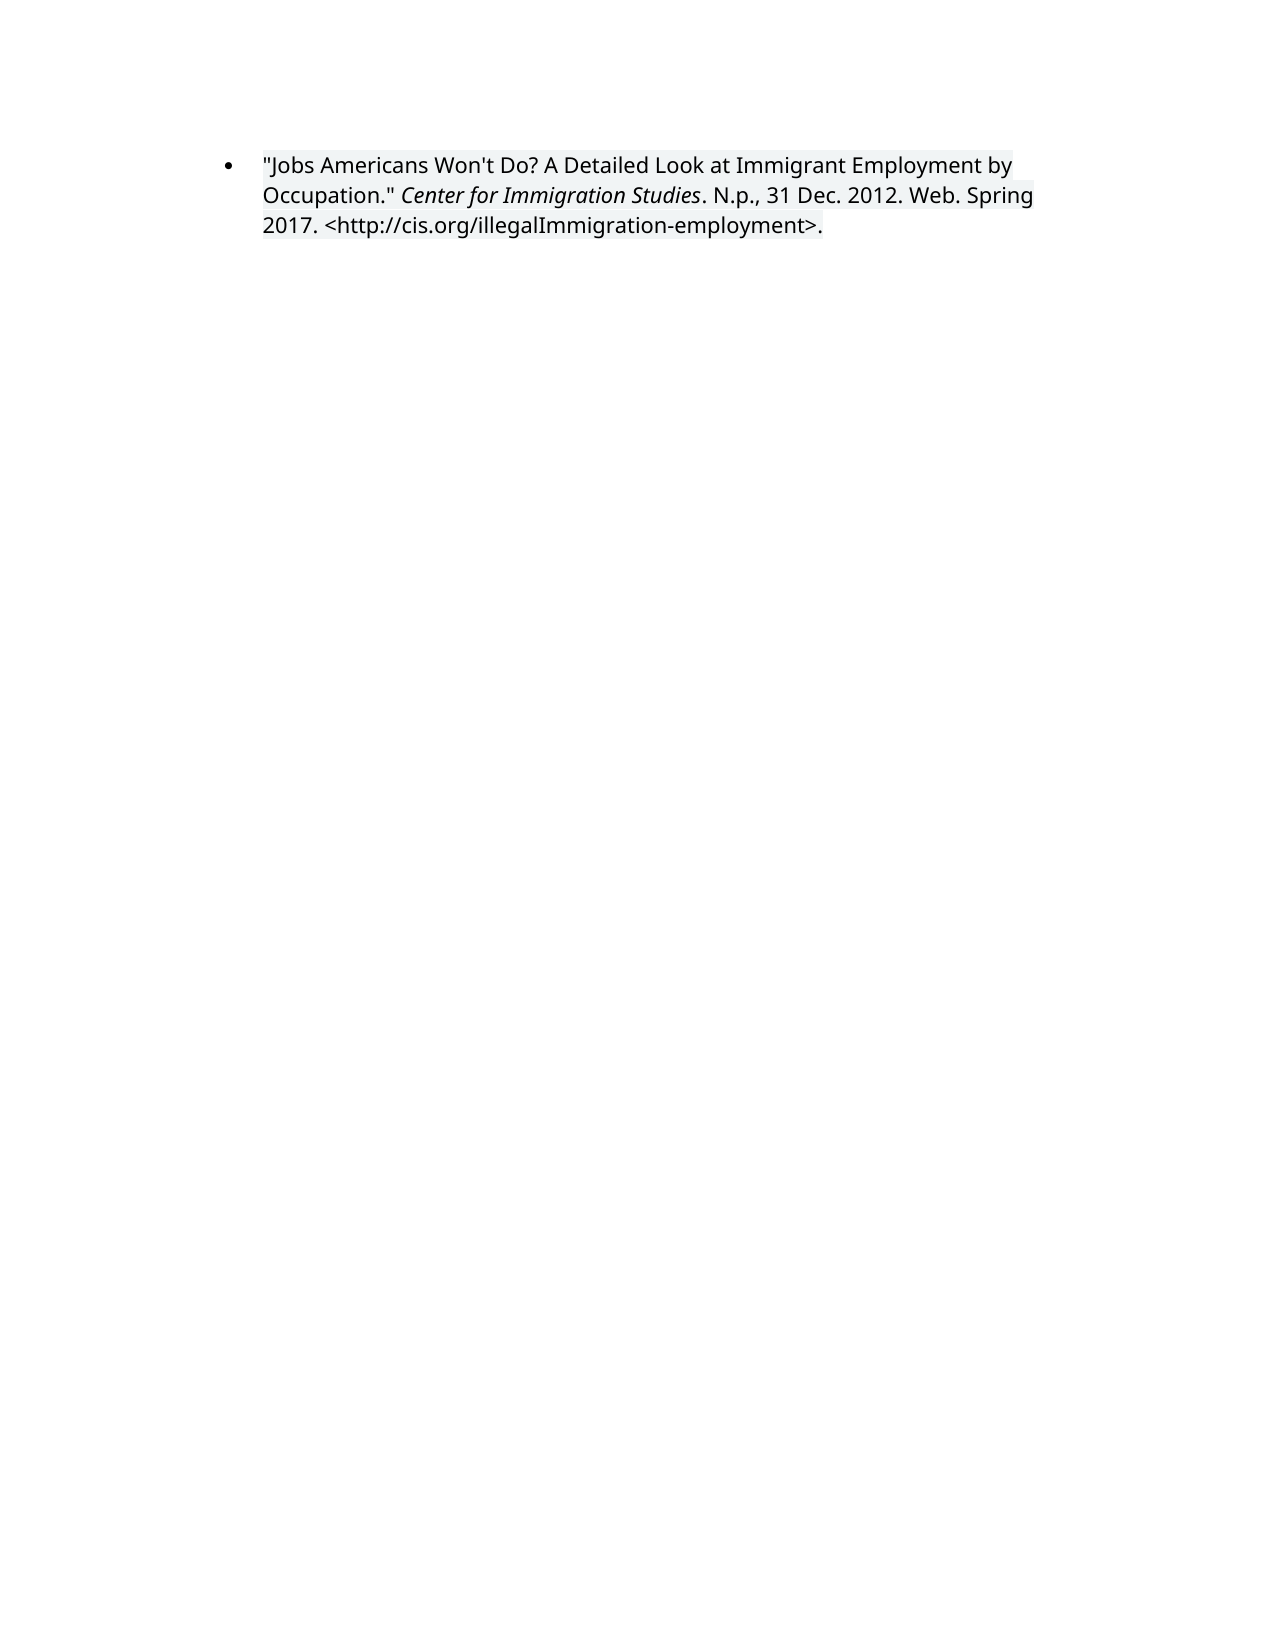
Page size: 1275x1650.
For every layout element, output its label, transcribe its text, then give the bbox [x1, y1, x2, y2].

list "Jobs Americans Won't Do? A Detailed Look at Immigrant Employment by Occupation." Center for Immigration Studies. N.p., 31 Dec. 2012. Web. Spring 2017. <http://cis.org/illegalImmigration-employment>. [225, 150, 1087, 239]
